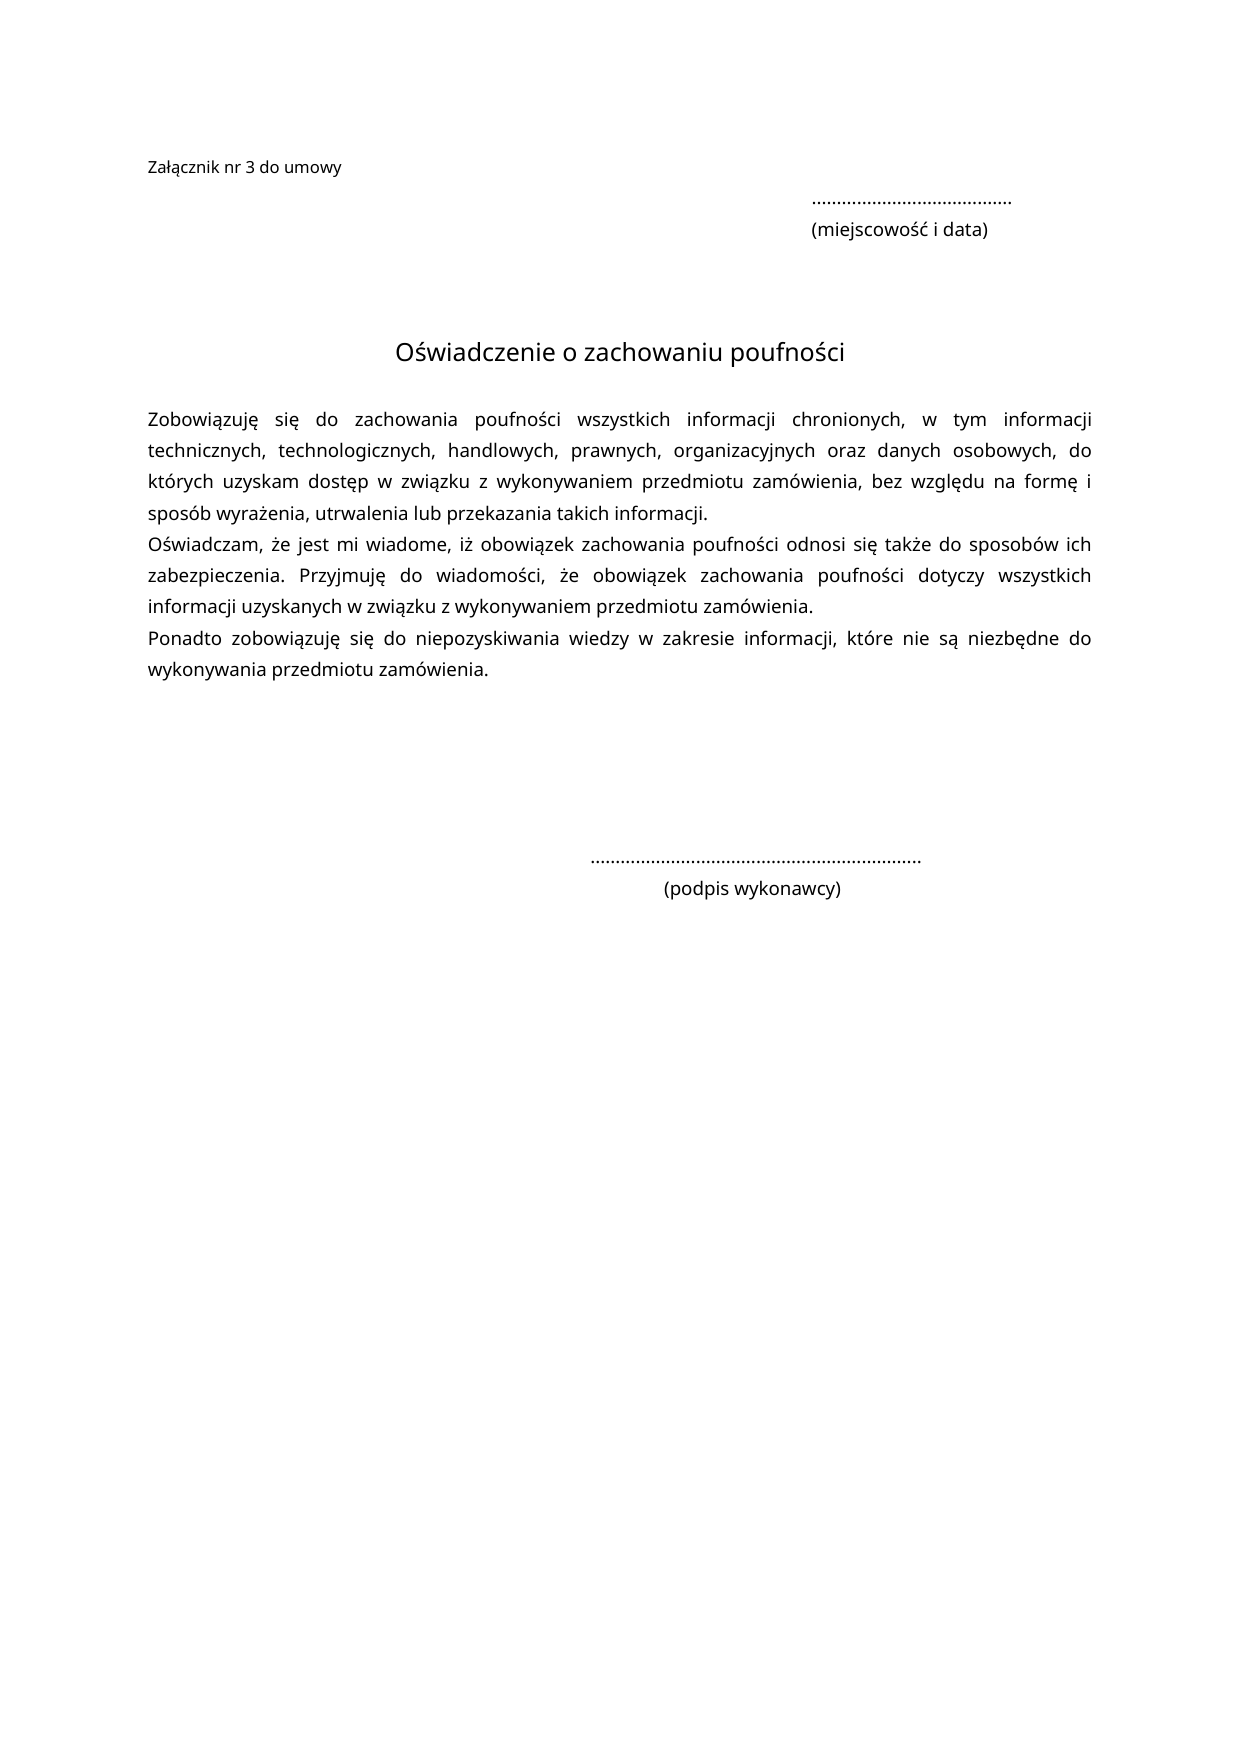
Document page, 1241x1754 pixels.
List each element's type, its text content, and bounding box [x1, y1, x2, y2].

text Załącznik nr 3 do umowy [148, 148, 1093, 179]
text Zobowiązuję się do zachowania poufności wszystkich informacji chronionych, w tym informacji technicznych, technologicznych, handlowych, prawnych, organizacyjnych oraz danych osobowych, do których uzyskam dostęp w związku z wykonywaniem przedmiotu zamówienia, bez względu na formę i sposób wyrażenia, utrwalenia lub przekazania takich informacji. [148, 369, 1093, 525]
text Ponadto zobowiązuję się do niepozyskiwania wiedzy w zakresie informacji, które nie są niezbędne do wykonywania przedmiotu zamówienia. [148, 619, 1093, 682]
text Oświadczam, że jest mi wiadome, iż obowiązek zachowania poufności odnosi się także do sposobów ich zabezpieczenia. Przyjmuję do wiadomości, że obowiązek zachowania poufności dotyczy wszystkich informacji uzyskanych w związku z wykonywaniem przedmiotu zamówienia. [148, 525, 1093, 619]
text .................................................................. [516, 838, 1093, 869]
text Oświadczenie o zachowaniu poufności [148, 335, 1093, 369]
text (podpis wykonawcy) [590, 869, 1093, 900]
text ........................................ (miejscowość i data) [148, 179, 1093, 273]
